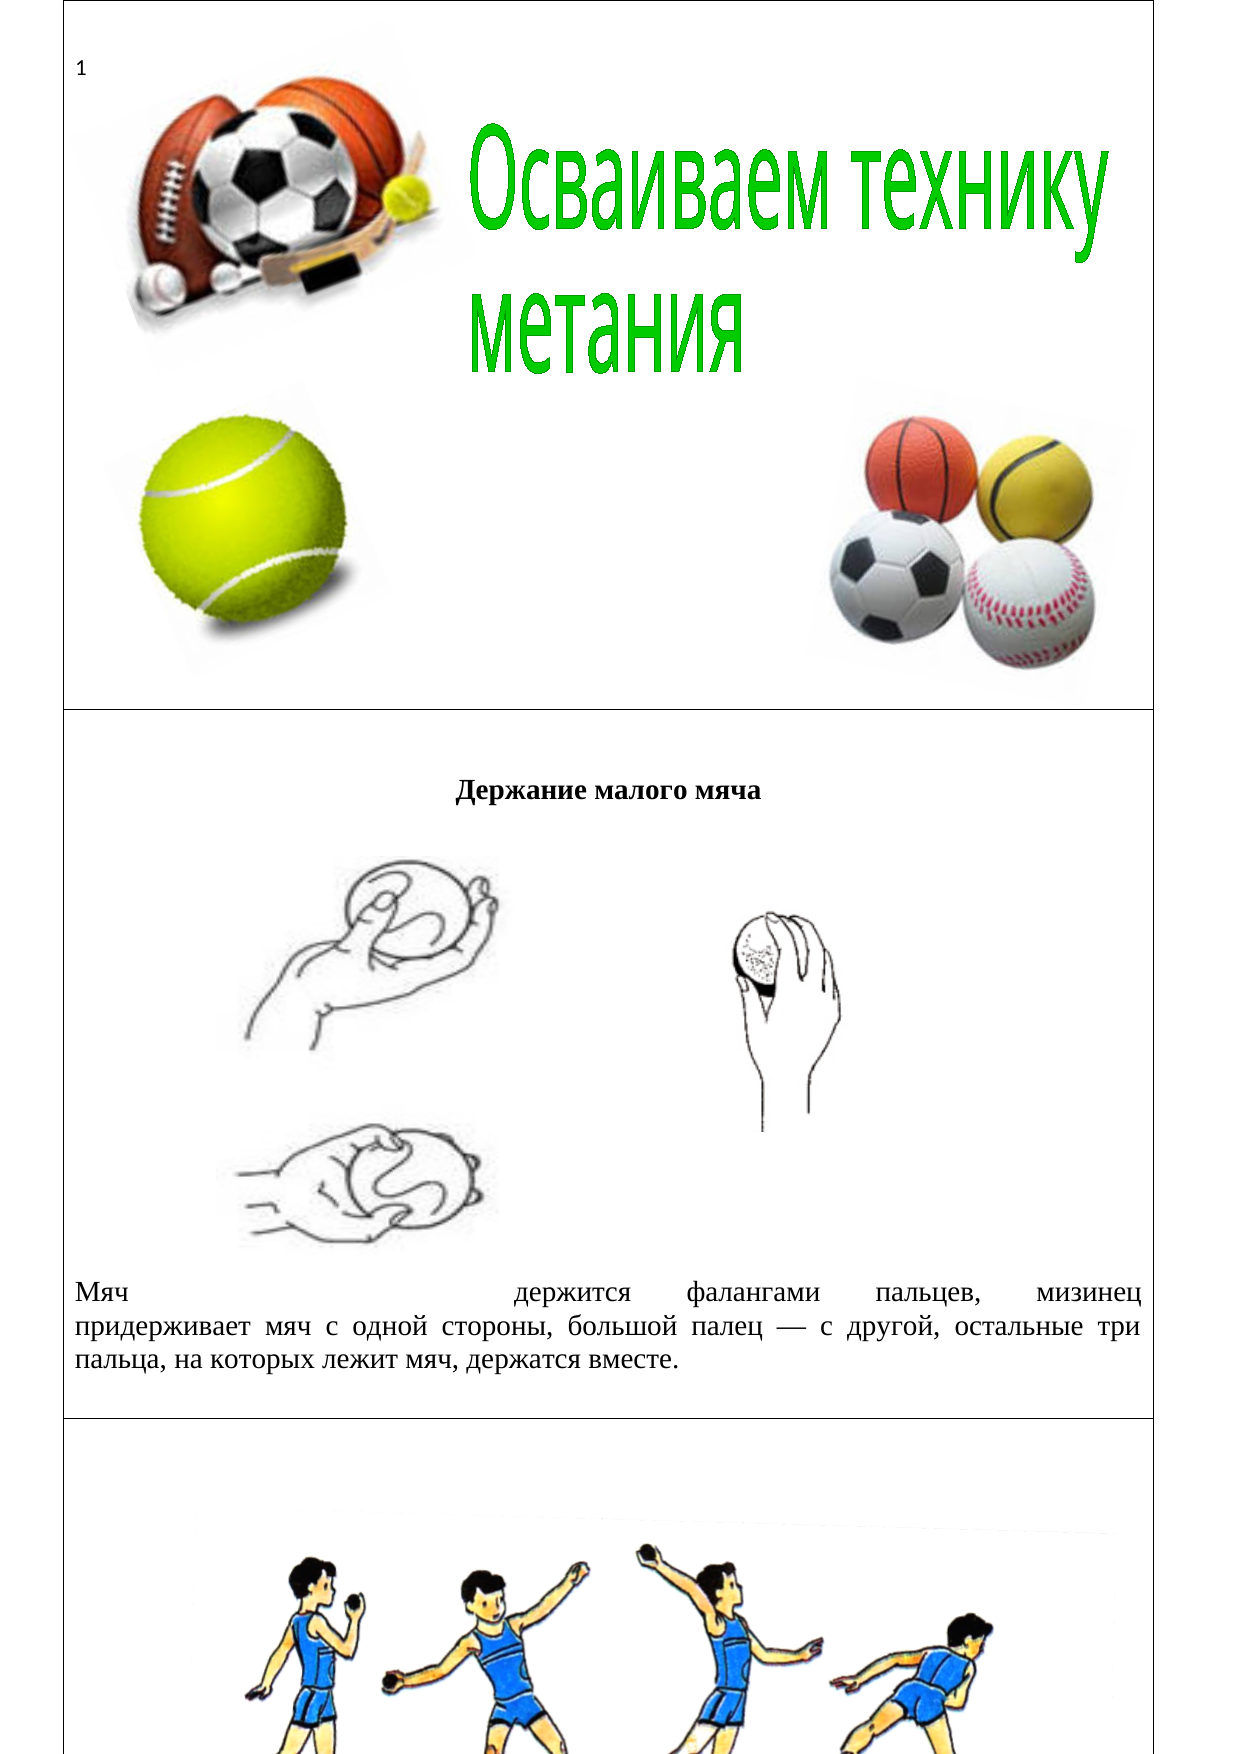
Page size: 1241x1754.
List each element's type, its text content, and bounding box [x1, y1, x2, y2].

table_cell [64, 1419, 1153, 1754]
table_cell Держание малого мяча Мяч держится фалангами пальцев, мизинец придерживает мяч с одной стороны, большой палец — с другой, остальные три пальца, на которых лежит мяч, держатся вместе. [64, 710, 1153, 1417]
picture [806, 376, 1137, 707]
picture [183, 1507, 1119, 1754]
picture [103, 380, 393, 678]
picture [67, 17, 479, 378]
table_header [64, 1, 1153, 709]
